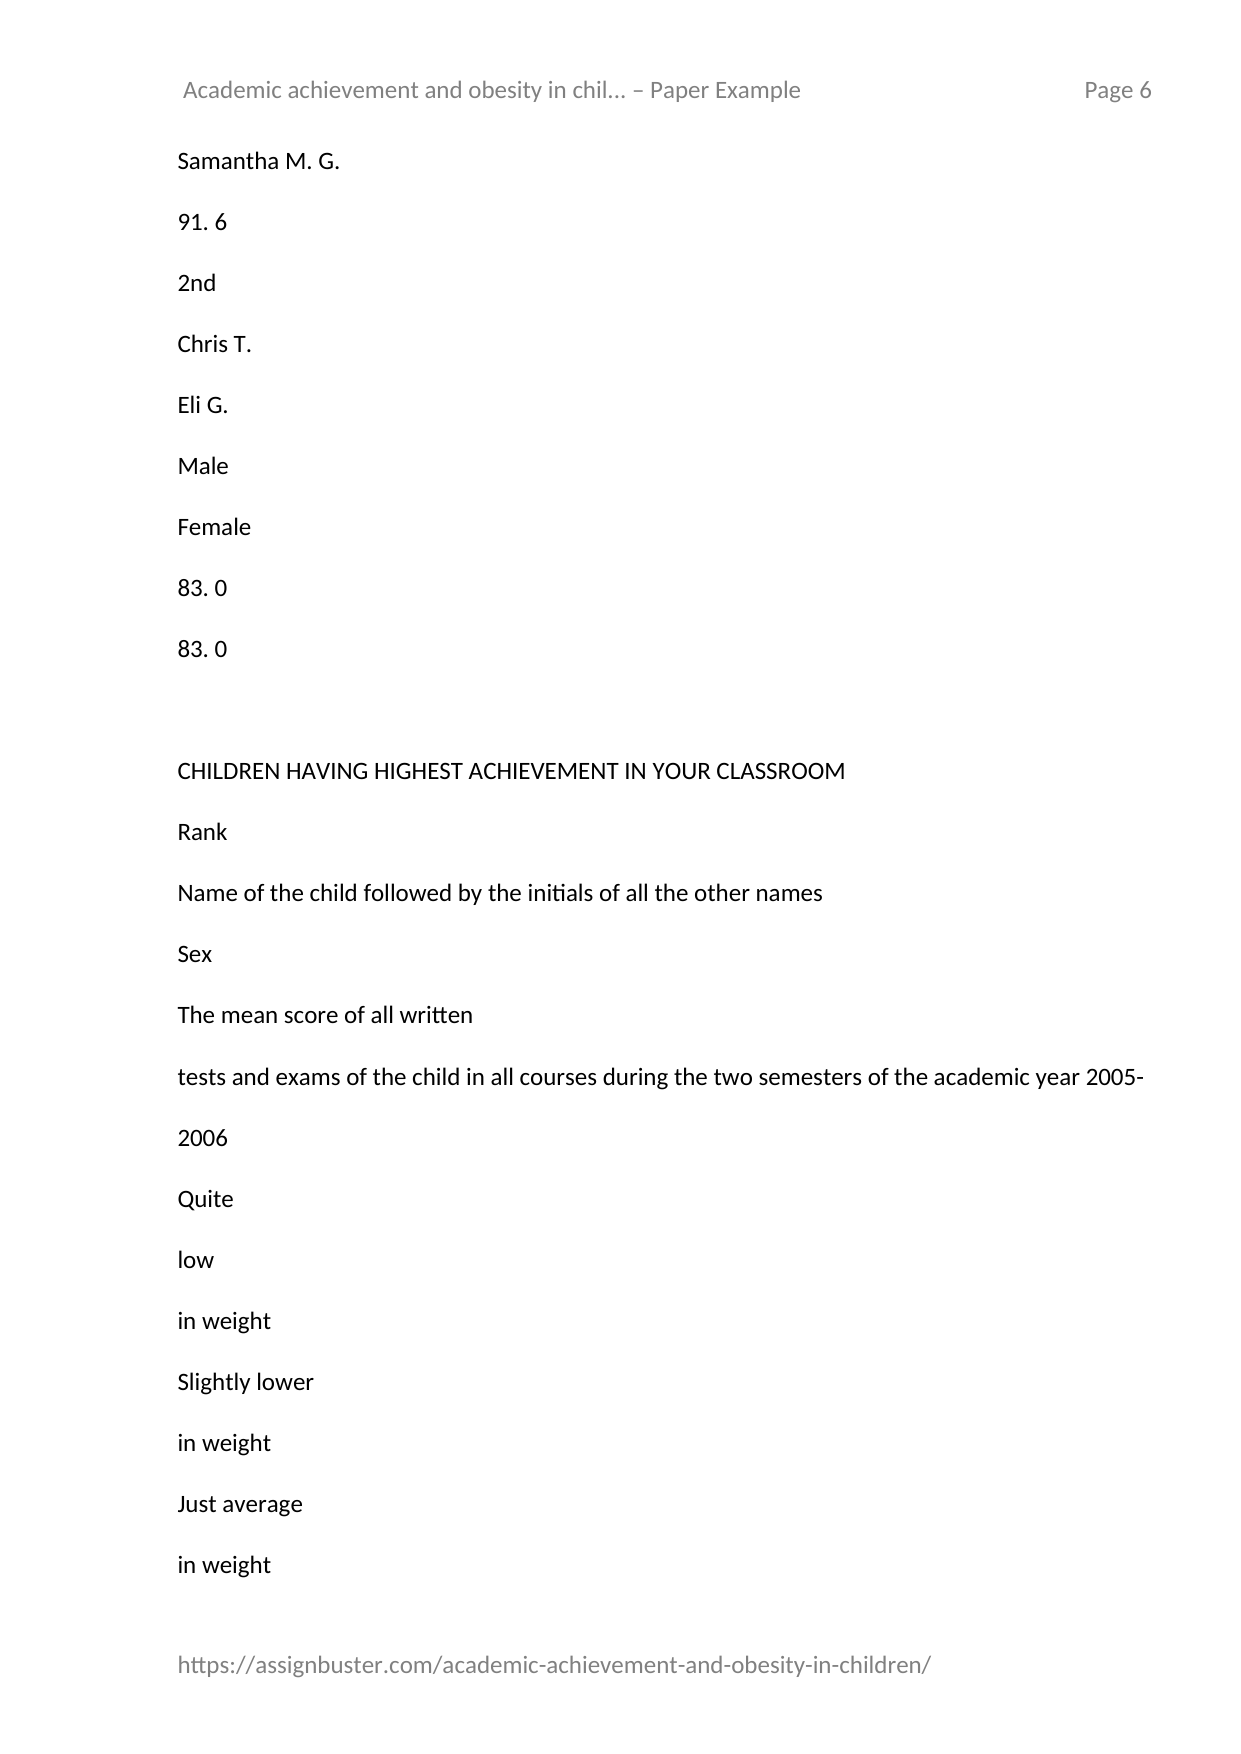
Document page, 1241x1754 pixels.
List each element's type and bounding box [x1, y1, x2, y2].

text [177, 145, 1152, 1579]
